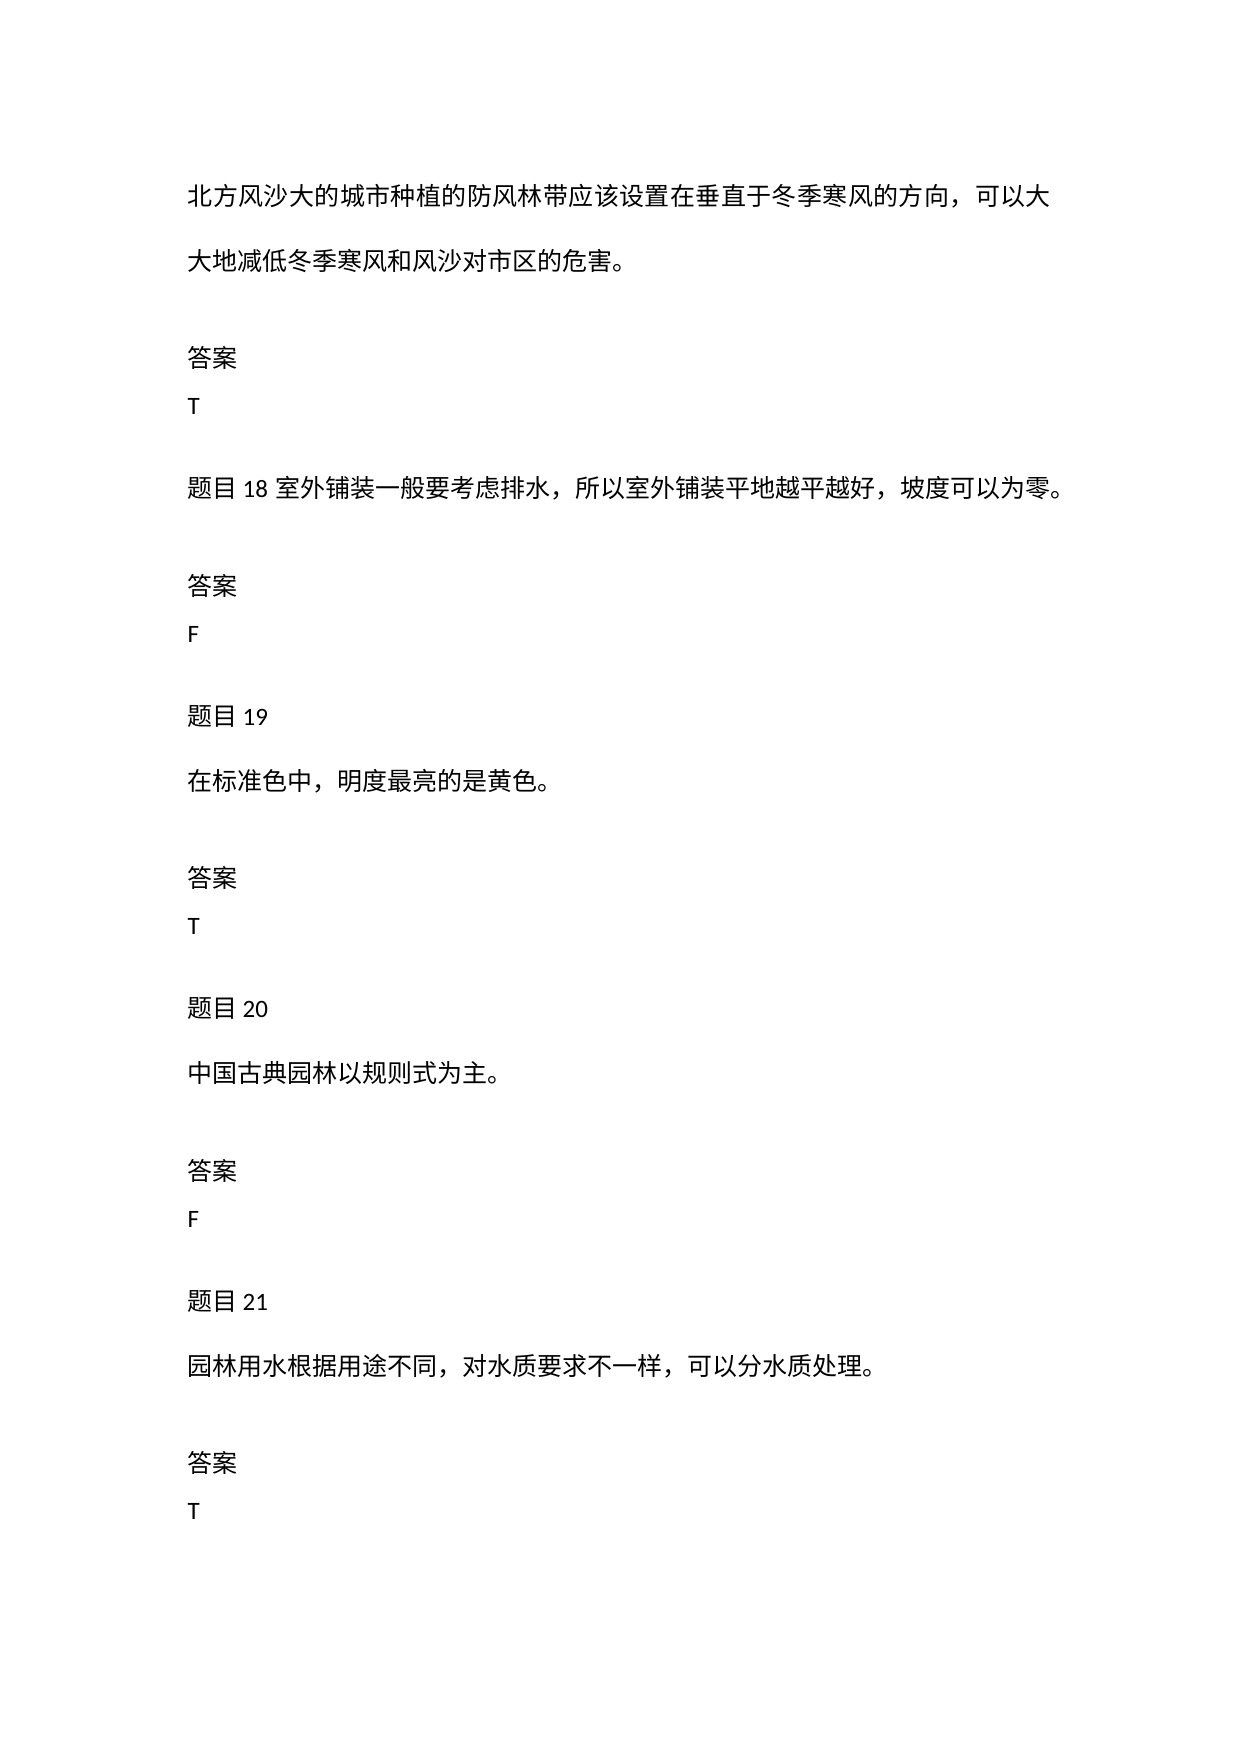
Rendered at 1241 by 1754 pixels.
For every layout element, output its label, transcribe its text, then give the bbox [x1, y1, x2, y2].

text F [187, 617, 1053, 649]
text 题目20 [187, 974, 1053, 1039]
text 答案 [187, 552, 1053, 617]
text 中国古典园林以规则式为主。 [187, 1039, 1053, 1104]
text 答案 [187, 844, 1053, 909]
text T [187, 909, 1053, 942]
text 北方风沙大的城市种植的防风林带应该设置在垂直于冬季寒风的方向，可以大大地减低冬季寒风和风沙对市区的危害。 [187, 162, 1053, 292]
text 题目19 [187, 682, 1053, 747]
text T [187, 1494, 1053, 1527]
text 答案 [187, 1429, 1053, 1494]
text T [187, 389, 1053, 422]
text 题目18 室外铺装一般要考虑排水，所以室外铺装平地越平越好，坡度可以为零。 [187, 454, 1053, 519]
text 园林用水根据用途不同，对水质要求不一样，可以分水质处理。 [187, 1332, 1053, 1397]
text 在标准色中，明度最亮的是黄色。 [187, 747, 1053, 812]
text 答案 [187, 1137, 1053, 1202]
text 题目21 [187, 1267, 1053, 1332]
text 答案 [187, 324, 1053, 389]
text F [187, 1202, 1053, 1234]
